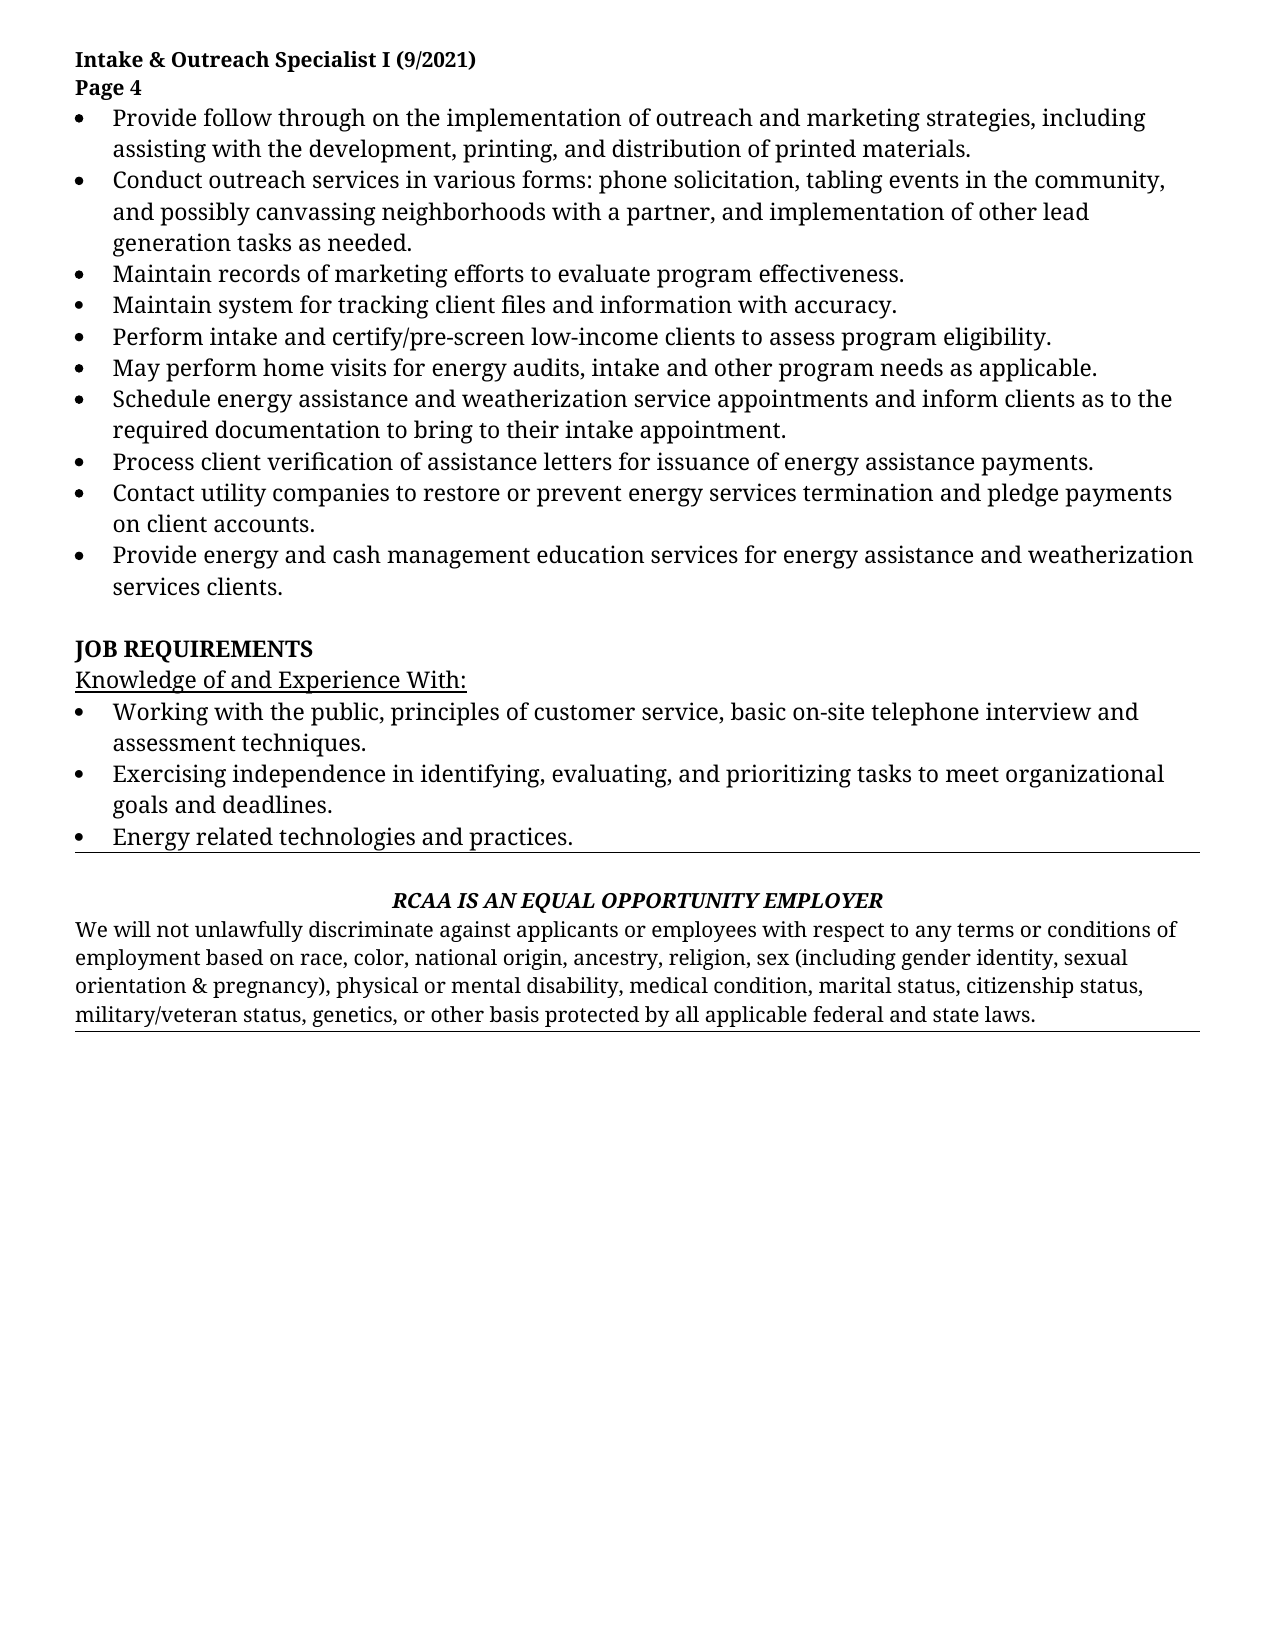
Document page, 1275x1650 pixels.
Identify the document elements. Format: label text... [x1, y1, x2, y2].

list May perform home visits for energy audits, intake and other program needs as applicable. [75, 352, 1200, 383]
list Perform intake and certify/pre-screen low-income clients to assess program eligibility. [75, 321, 1200, 352]
list Conduct outreach services in various forms: phone solicitation, tabling events in the community, and possibly canvassing neighborhoods with a partner, and implementation of other lead generation tasks as needed. [75, 164, 1200, 258]
list Working with the public, principles of customer service, basic on-site telephone interview and assessment techniques. [75, 696, 1200, 758]
text JOB REQUIREMENTS [75, 633, 1200, 664]
list Contact utility companies to restore or prevent energy services termination and pledge payments on client accounts. [75, 477, 1200, 539]
list Exercising independence in identifying, evaluating, and prioritizing tasks to meet organizational goals and deadlines. [75, 758, 1200, 821]
list Process client verification of assistance letters for issuance of energy assistance payments. [75, 446, 1200, 477]
text RCAA IS AN EQUAL OPPORTUNITY EMPLOYER [75, 886, 1200, 915]
list Schedule energy assistance and weatherization service appointments and inform clients as to the required documentation to bring to their intake appointment. [75, 383, 1200, 446]
list Provide follow through on the implementation of outreach and marketing strategies, including assisting with the development, printing, and distribution of printed materials. [75, 102, 1200, 164]
list Provide energy and cash management education services for energy assistance and weatherization services clients. [75, 539, 1200, 602]
list Maintain records of marketing efforts to evaluate program effectiveness. [75, 258, 1200, 289]
list Energy related technologies and practices. [75, 821, 1200, 852]
text Knowledge of and Experience With: [75, 664, 1200, 696]
list Maintain system for tracking client files and information with accuracy. [75, 289, 1200, 321]
text We will not unlawfully discriminate against applicants or employees with respect to any terms or conditions of employment based on race, color, national origin, ancestry, religion, sex (including gender identity, sexual orientation & pregnancy), physical or mental disability, medical condition, marital status, citizenship status, military/veteran status, genetics, or other basis protected by all applicable federal and state laws. [75, 915, 1200, 1031]
